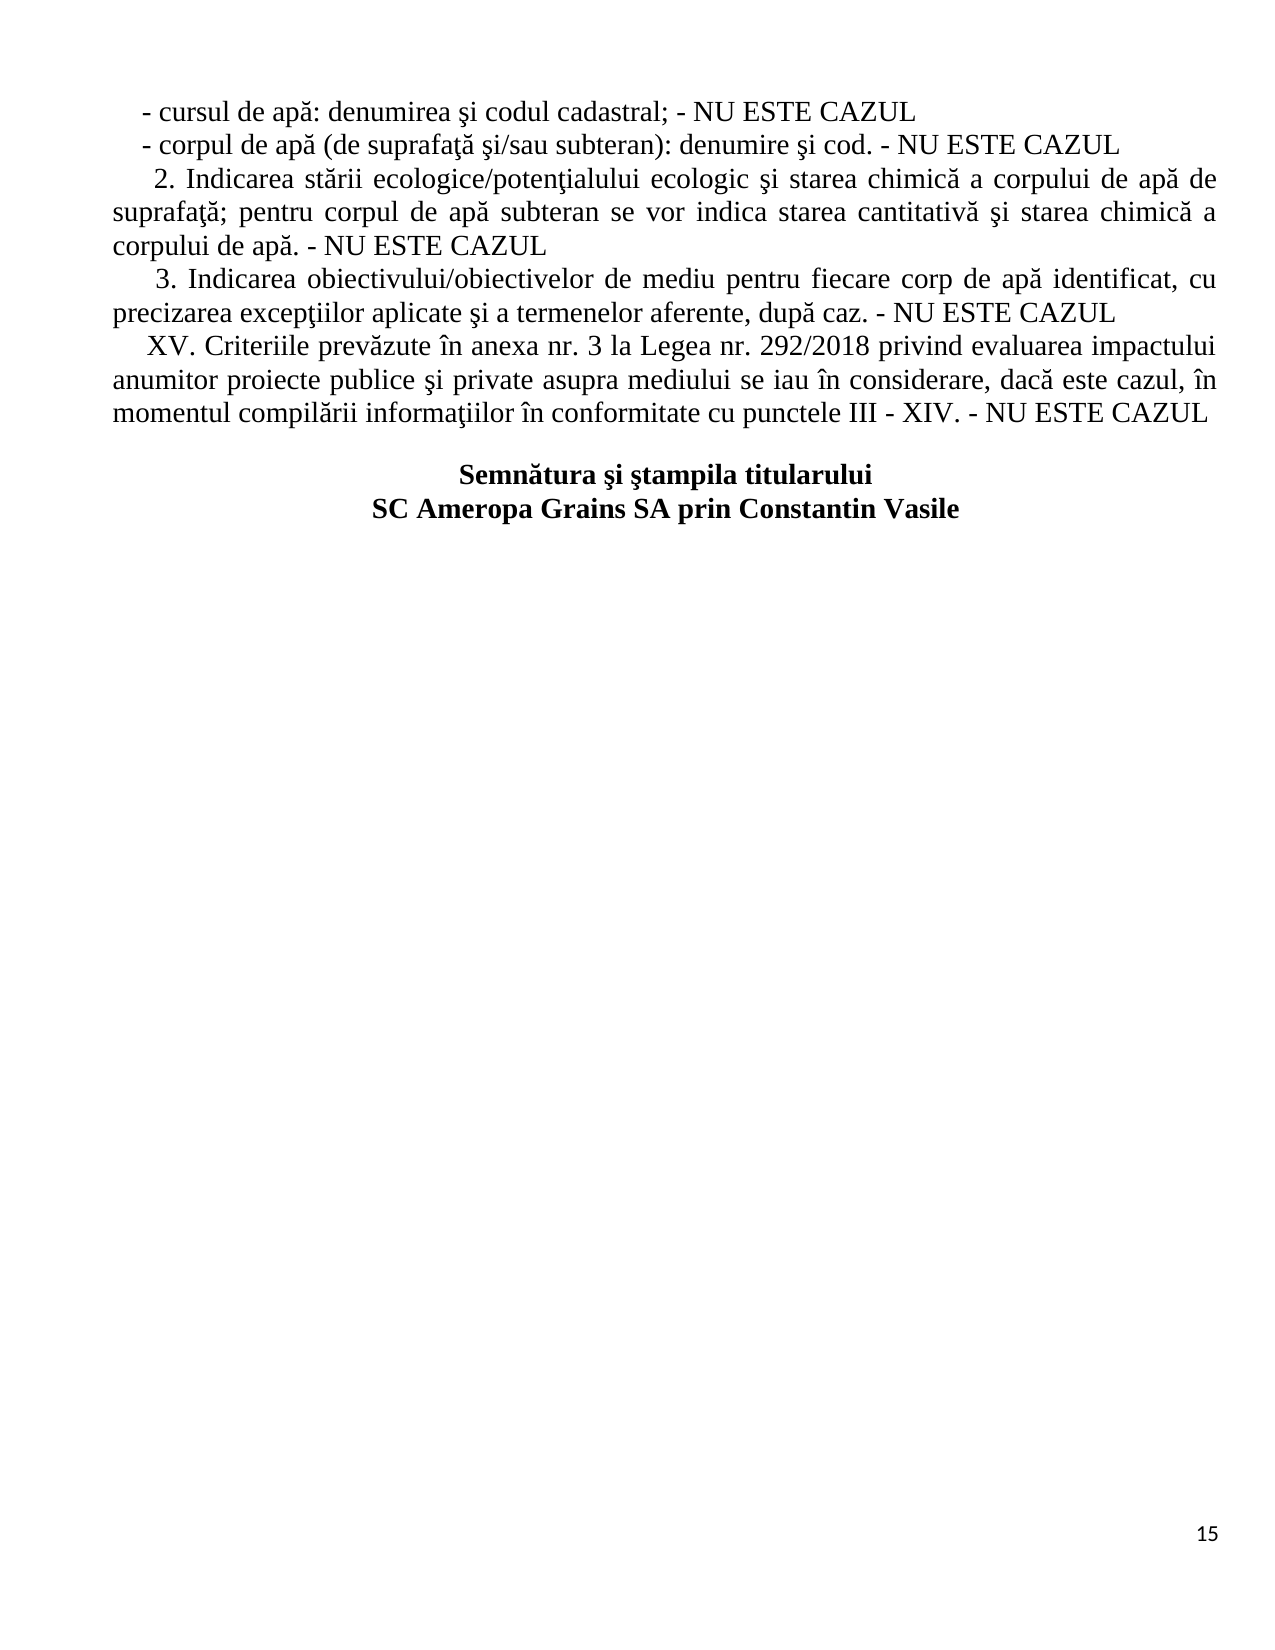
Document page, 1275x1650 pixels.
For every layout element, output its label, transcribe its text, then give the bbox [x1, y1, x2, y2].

text XV. Criteriile prevăzute în anexa nr. 3 la Legea nr. 292/2018 privind evaluarea impactului anumitor proiecte publice şi private asupra mediului se iau în considerare, dacă este cazul, în momentul compilării informaţiilor în conformitate cu punctele III - XIV. - NU ESTE CAZUL [112, 328, 1219, 429]
text - cursul de apă: denumirea şi codul cadastral; - NU ESTE CAZUL [112, 94, 1219, 127]
text 3. Indicarea obiectivului/obiectivelor de mediu pentru fiecare corp de apă identificat, cu precizarea excepţiilor aplicate şi a termenelor aferente, după caz. - NU ESTE CAZUL [112, 261, 1219, 328]
text SC Ameropa Grains SA prin Constantin Vasile [112, 491, 1219, 524]
text - corpul de apă (de suprafaţă şi/sau subteran): denumire şi cod. - NU ESTE CAZUL [112, 127, 1219, 161]
text Semnătura şi ştampila titularului [112, 457, 1219, 491]
text 2. Indicarea stării ecologice/potenţialului ecologic şi starea chimică a corpului de apă de suprafaţă; pentru corpul de apă subteran se vor indica starea cantitativă şi starea chimică a corpului de apă. - NU ESTE CAZUL [112, 161, 1219, 261]
